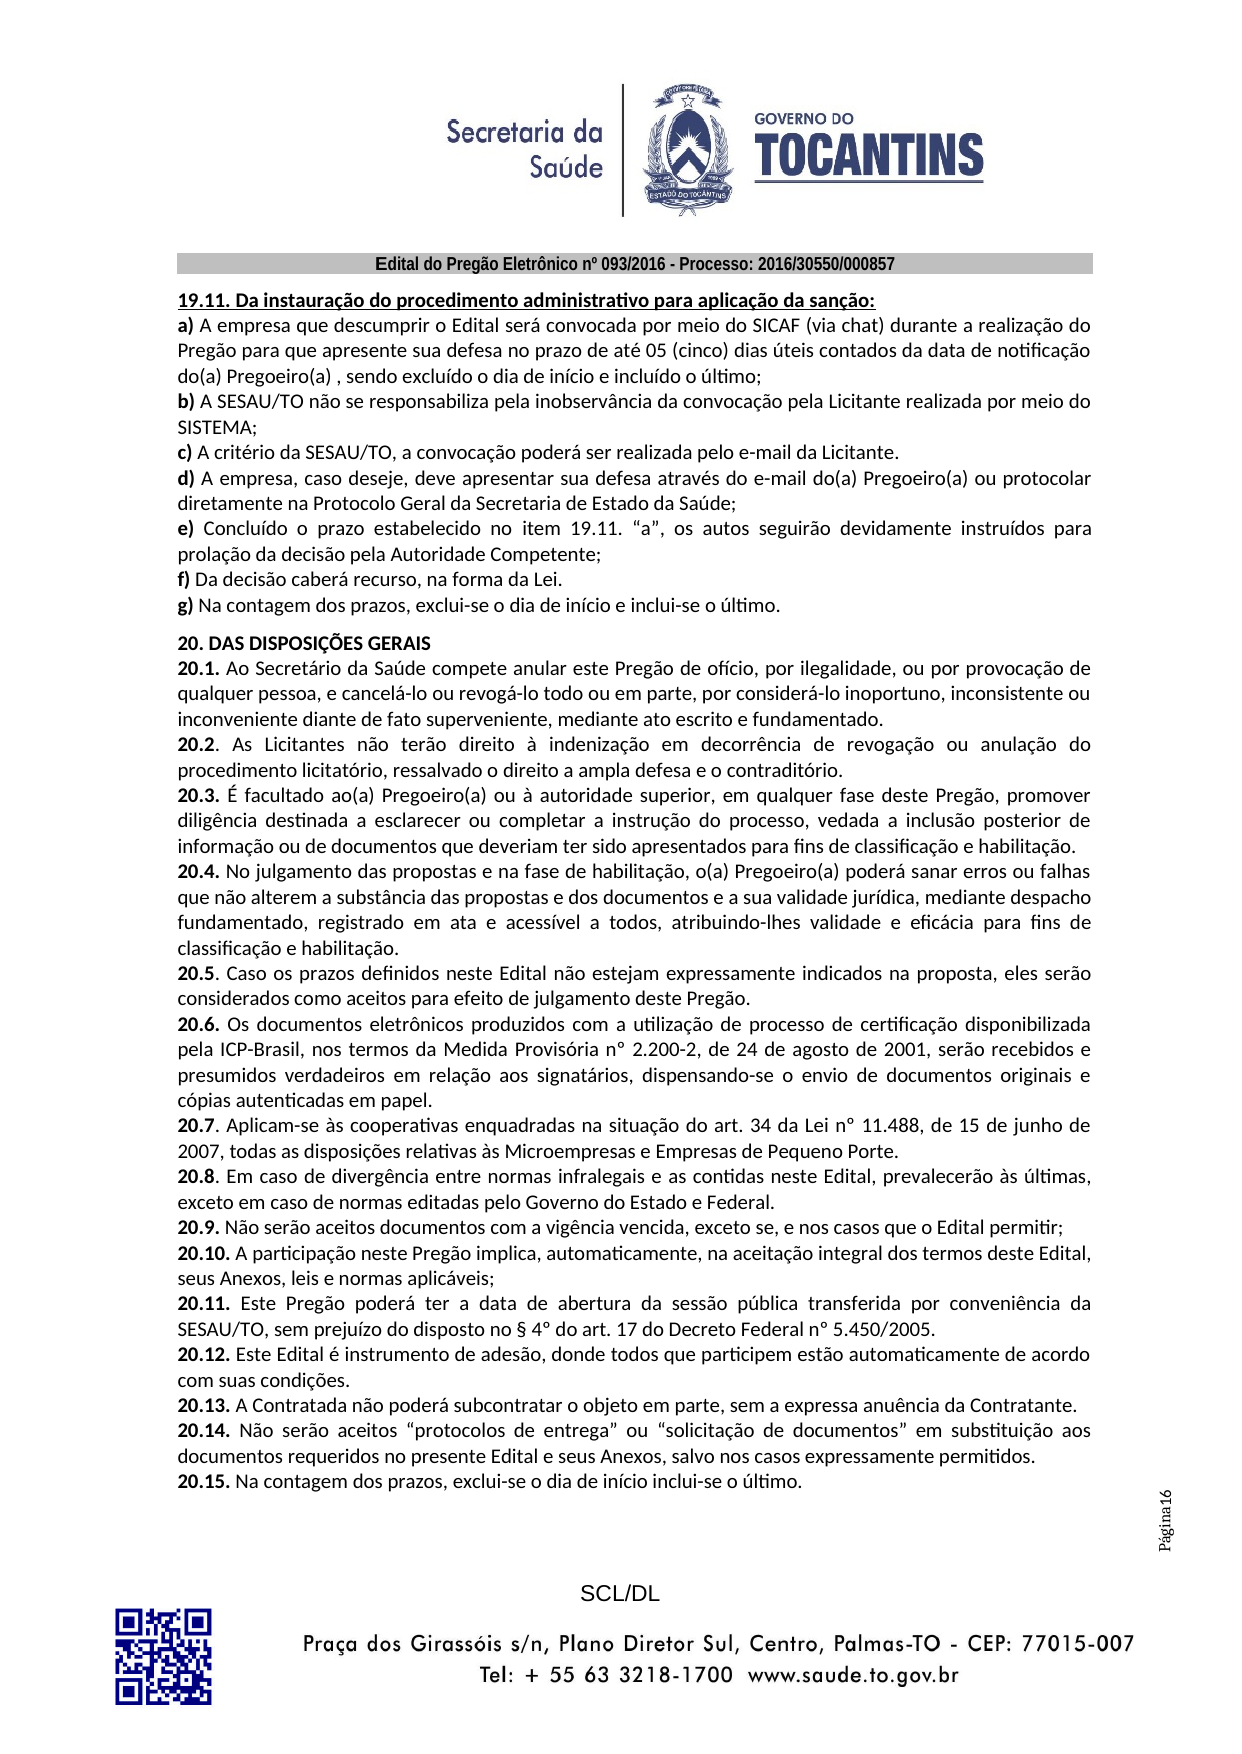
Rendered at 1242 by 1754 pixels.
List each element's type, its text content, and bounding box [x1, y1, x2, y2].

text 20.9. Não serão aceitos documentos com a vigência vencida, exceto se, e nos casos que o Edital permitir; [177, 1214, 1093, 1240]
text 20.11. Este Pregão poderá ter a data de abertura da sessão pública transferida por conveniência da SESAU/TO, sem prejuízo do disposto no § 4º do art. 17 do Decreto Federal nº 5.450/2005. [177, 1291, 1093, 1341]
text 20.8. Em caso de divergência entre normas infralegais e as contidas neste Edital, prevalecerão às últimas, exceto em caso de normas editadas pelo Governo do Estado e Federal. [177, 1163, 1093, 1214]
text 20.6. Os documentos eletrônicos produzidos com a utilização de processo de certificação disponibilizada pela ICP-Brasil, nos termos da Medida Provisória nº 2.200-2, de 24 de agosto de 2001, serão recebidos e presumidos verdadeiros em relação aos signatários, dispensando-se o envio de documentos originais e cópias autenticadas em papel. [177, 1011, 1093, 1113]
text f) Da decisão caberá recurso, na forma da Lei. [177, 566, 1093, 592]
text 20. DAS DISPOSIÇÕES GERAIS [177, 630, 1093, 655]
text 20.2. As Licitantes não terão direito à indenização em decorrência de revogação ou anulação do procedimento licitatório, ressalvado o direito a ampla defesa e o contraditório. [177, 731, 1093, 782]
text g) Na contagem dos prazos, exclui-se o dia de início e inclui-se o último. [177, 592, 1093, 617]
text 19.11. Da instauração do procedimento administrativo para aplicação da sanção: [177, 287, 1093, 312]
text 20.10. A participação neste Pregão implica, automaticamente, na aceitação integral dos termos deste Edital, seus Anexos, leis e normas aplicáveis; [177, 1240, 1093, 1291]
text 20.4. No julgamento das propostas e na fase de habilitação, o(a) Pregoeiro(a) poderá sanar erros ou falhas que não alterem a substância das propostas e dos documentos e a sua validade jurídica, mediante despacho fundamentado, registrado em ata e acessível a todos, atribuindo-lhes validade e eficácia para fins de classificação e habilitação. [177, 858, 1093, 960]
picture [111, 1604, 1134, 1709]
text 20.7. Aplicam-se às cooperativas enquadradas na situação do art. 34 da Lei nº 11.488, de 15 de junho de 2007, todas as disposições relativas às Microempresas e Empresas de Pequeno Porte. [177, 1113, 1093, 1163]
text 20.1. Ao Secretário da Saúde compete anular este Pregão de ofício, por ilegalidade, ou por provocação de qualquer pessoa, e cancelá-lo ou revogá-lo todo ou em parte, por considerá-lo inoportuno, inconsistente ou inconveniente diante de fato superveniente, mediante ato escrito e fundamentado. [177, 655, 1093, 731]
text e) Concluído o prazo estabelecido no item 19.11. “a”, os autos seguirão devidamente instruídos para prolação da decisão pela Autoridade Competente; [177, 516, 1093, 566]
text 20.5. Caso os prazos definidos neste Edital não estejam expressamente indicados na proposta, eles serão considerados como aceitos para efeito de julgamento deste Pregão. [177, 960, 1093, 1011]
text 20.3. É facultado ao(a) Pregoeiro(a) ou à autoridade superior, em qualquer fase deste Pregão, promover diligência destinada a esclarecer ou completar a instrução do processo, vedada a inclusão posterior de informação ou de documentos que deveriam ter sido apresentados para fins de classificação e habilitação. [177, 782, 1093, 858]
text 20.12. Este Edital é instrumento de adesão, donde todos que participem estão automaticamente de acordo com suas condições. [177, 1341, 1093, 1392]
text 20.13. A Contratada não poderá subcontratar o objeto em parte, sem a expressa anuência da Contratante. [177, 1392, 1093, 1418]
text d) A empresa, caso deseje, deve apresentar sua defesa através do e-mail do(a) Pregoeiro(a) ou protocolar diretamente na Protocolo Geral da Secretaria de Estado da Saúde; [177, 465, 1093, 516]
text 20.15. Na contagem dos prazos, exclui-se o dia de início inclui-se o último. [177, 1468, 1093, 1494]
text a) A empresa que descumprir o Edital será convocada por meio do SICAF (via chat) durante a realização do Pregão para que apresente sua defesa no prazo de até 05 (cinco) dias úteis contados da data de notificação do(a) Pregoeiro(a) , sendo excluído o dia de início e incluído o último; [177, 312, 1093, 388]
text b) A SESAU/TO não se responsabiliza pela inobservância da convocação pela Licitante realizada por meio do SISTEMA; [177, 388, 1093, 439]
text 20.14. Não serão aceitos “protocolos de entrega” ou “solicitação de documentos” em substituição aos documentos requeridos no presente Edital e seus Anexos, salvo nos casos expressamente permitidos. [177, 1418, 1093, 1468]
text c) A critério da SESAU/TO, a convocação poderá ser realizada pelo e-mail da Licitante. [177, 439, 1093, 465]
picture [3, 0, 1242, 232]
